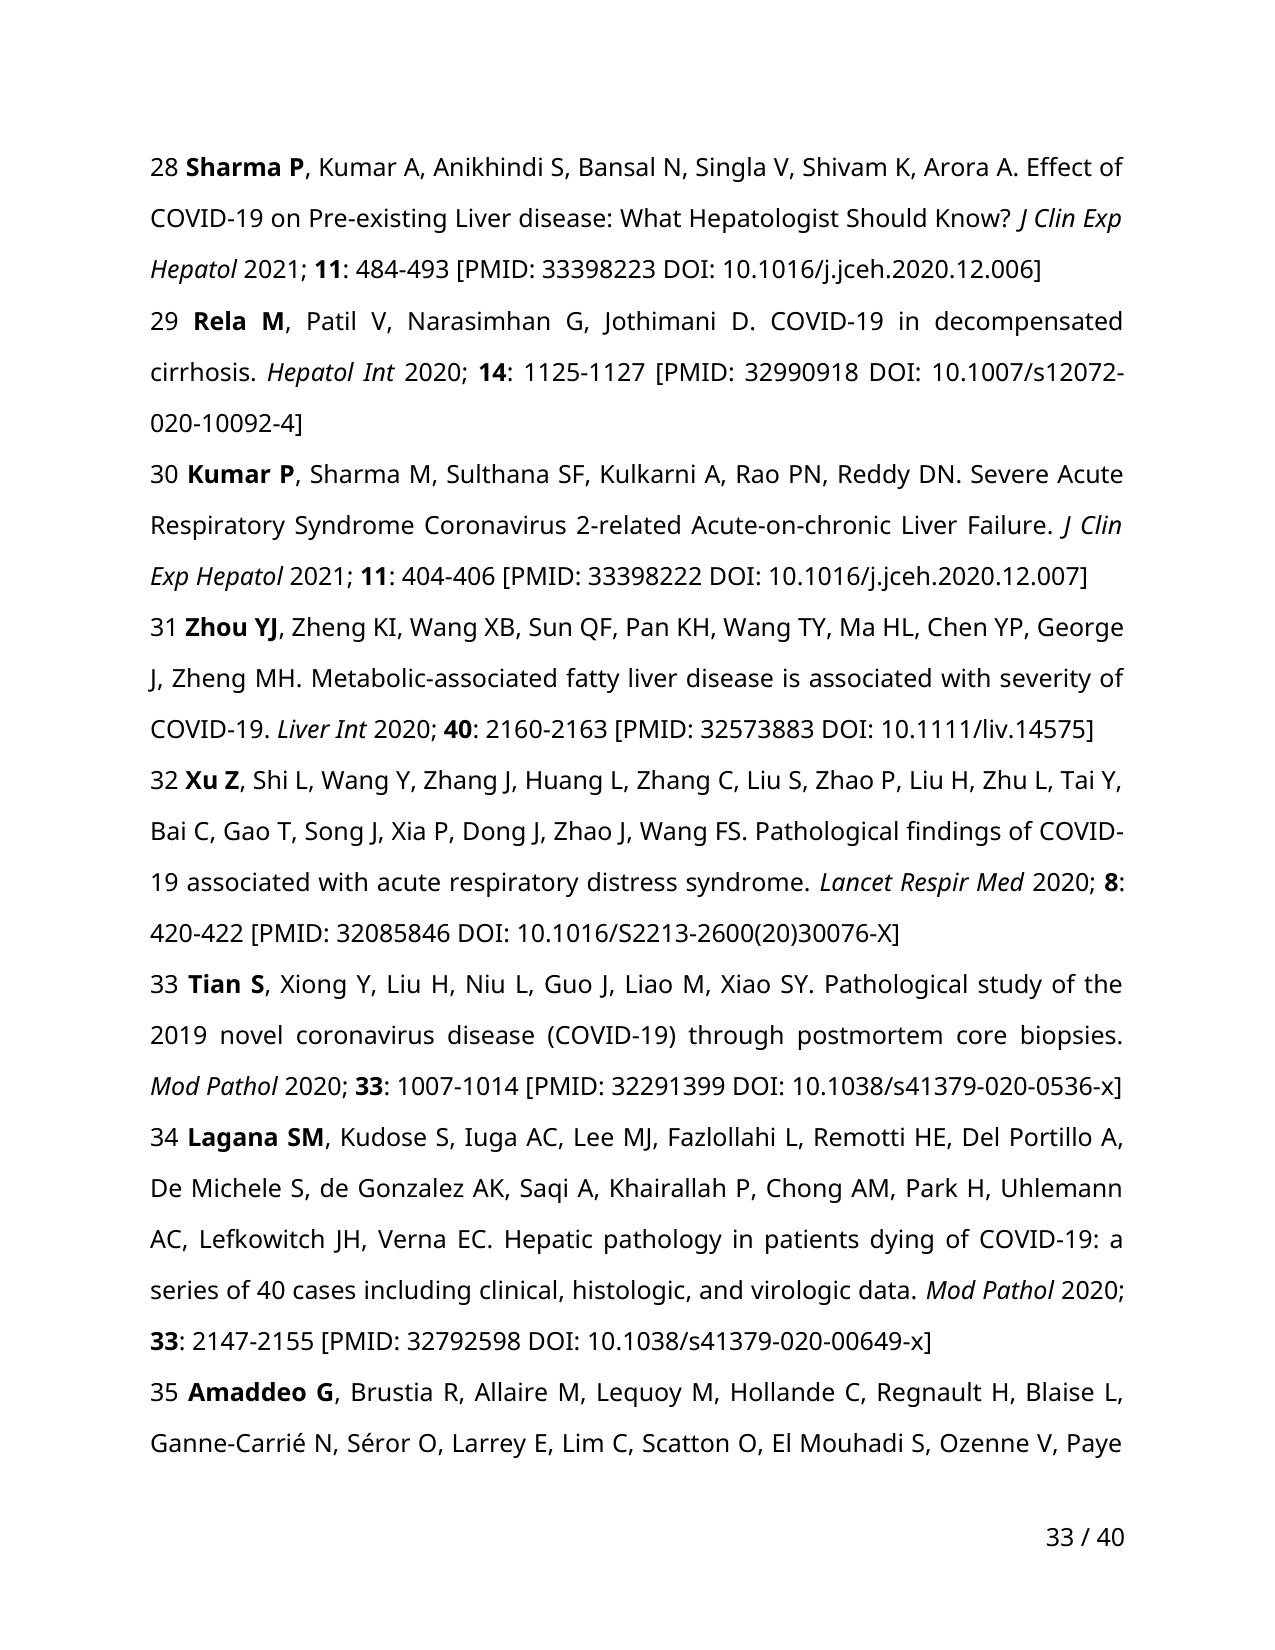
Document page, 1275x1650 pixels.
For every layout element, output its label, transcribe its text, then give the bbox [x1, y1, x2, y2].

text 29 Rela M, Patil V, Narasimhan G, Jothimani D. COVID-19 in decompensated cirrhosis. Hepatol Int 2020; 14: 1125-1127 [PMID: 32990918 DOI: 10.1007/s12072-020-10092-4] [150, 303, 1125, 439]
text 32 Xu Z, Shi L, Wang Y, Zhang J, Huang L, Zhang C, Liu S, Zhao P, Liu H, Zhu L, Tai Y, Bai C, Gao T, Song J, Xia P, Dong J, Zhao J, Wang FS. Pathological findings of COVID-19 associated with acute respiratory distress syndrome. Lancet Respir Med 2020; 8: 420-422 [PMID: 32085846 DOI: 10.1016/S2213-2600(20)30076-X] [150, 762, 1125, 950]
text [150, 1375, 1125, 1460]
text 34 Lagana SM, Kudose S, Iuga AC, Lee MJ, Fazlollahi L, Remotti HE, Del Portillo A, De Michele S, de Gonzalez AK, Saqi A, Khairallah P, Chong AM, Park H, Uhlemann AC, Lefkowitch JH, Verna EC. Hepatic pathology in patients dying of COVID-19: a series of 40 cases including clinical, histologic, and virologic data. Mod Pathol 2020; 33: 2147-2155 [PMID: 32792598 DOI: 10.1038/s41379-020-00649-x] [150, 1120, 1125, 1358]
text 31 Zhou YJ, Zheng KI, Wang XB, Sun QF, Pan KH, Wang TY, Ma HL, Chen YP, George J, Zheng MH. Metabolic-associated fatty liver disease is associated with severity of COVID-19. Liver Int 2020; 40: 2160-2163 [PMID: 32573883 DOI: 10.1111/liv.14575] [150, 609, 1125, 746]
text 28 Sharma P, Kumar A, Anikhindi S, Bansal N, Singla V, Shivam K, Arora A. Effect of COVID-19 on Pre-existing Liver disease: What Hepatologist Should Know? J Clin Exp Hepatol 2021; 11: 484-493 [PMID: 33398223 DOI: 10.1016/j.jceh.2020.12.006] [150, 150, 1125, 286]
text 30 Kumar P, Sharma M, Sulthana SF, Kulkarni A, Rao PN, Reddy DN. Severe Acute Respiratory Syndrome Coronavirus 2-related Acute-on-chronic Liver Failure. J Clin Exp Hepatol 2021; 11: 404-406 [PMID: 33398222 DOI: 10.1016/j.jceh.2020.12.007] [150, 456, 1125, 592]
text 33 Tian S, Xiong Y, Liu H, Niu L, Guo J, Liao M, Xiao SY. Pathological study of the 2019 novel coronavirus disease (COVID-19) through postmortem core biopsies. Mod Pathol 2020; 33: 1007-1014 [PMID: 32291399 DOI: 10.1038/s41379-020-0536-x] [150, 967, 1125, 1103]
